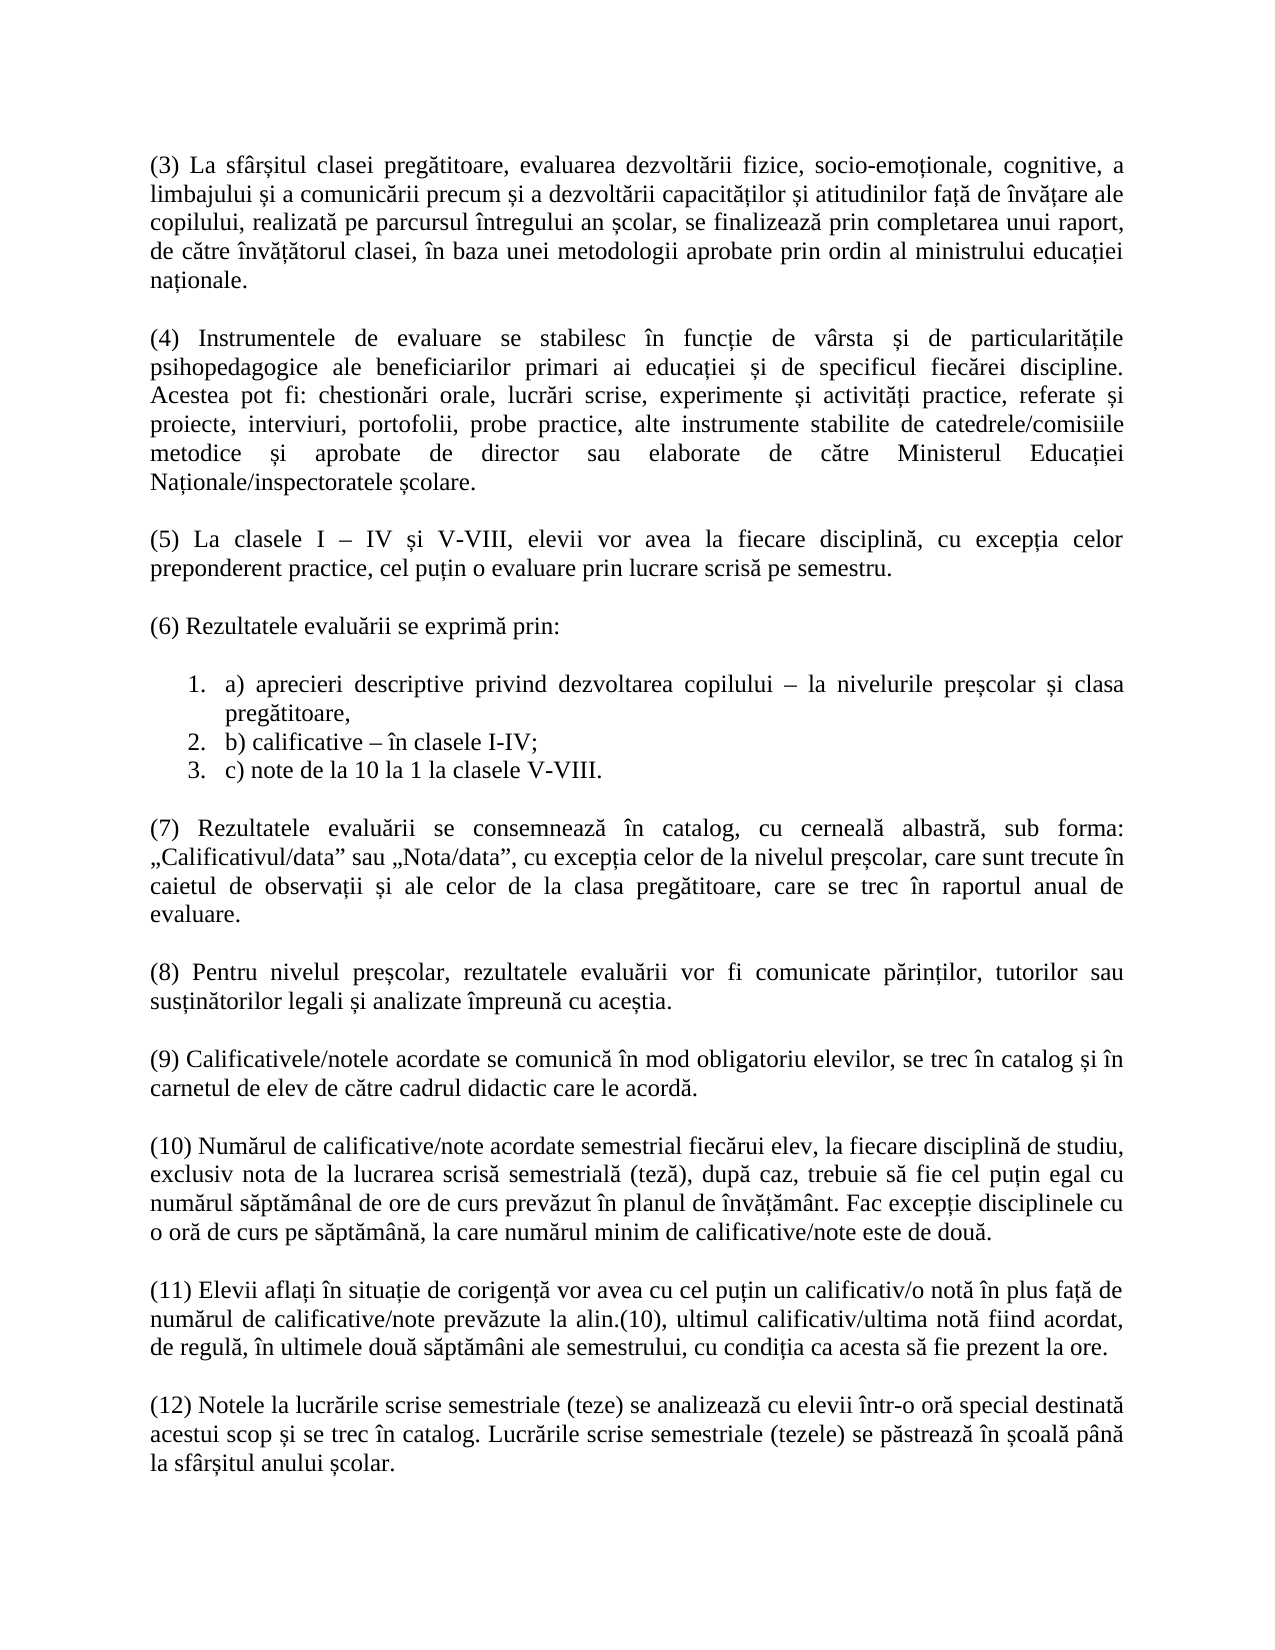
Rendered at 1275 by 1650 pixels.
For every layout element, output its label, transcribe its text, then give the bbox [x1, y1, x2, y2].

text (7) Rezultatele evaluării se consemnează în catalog, cu cerneală albastră, sub forma: „Calificativul/data” sau „Nota/data”, cu excepția celor de la nivelul preșcolar, care sunt trecute în caietul de observații și ale celor de la clasa pregătitoare, care se trec în raportul anual de evaluare. [150, 813, 1125, 928]
text (6) Rezultatele evaluării se exprimă prin: [150, 611, 1125, 640]
text (11) Elevii aflați în situație de corigență vor avea cu cel puțin un calificativ/o notă în plus față de numărul de calificative/note prevăzute la alin.(10), ultimul calificativ/ultima notă fiind acordat, de regulă, în ultimele două săptămâni ale semestrului, cu condiția ca acesta să fie prezent la ore. [150, 1275, 1125, 1361]
text (8) Pentru nivelul preșcolar, rezultatele evaluării vor fi comunicate părinților, tutorilor sau susținătorilor legali și analizate împreună cu aceștia. [150, 957, 1125, 1015]
text (10) Numărul de calificative/note acordate semestrial fiecărui elev, la fiecare disciplină de studiu, exclusiv nota de la lucrarea scrisă semestrială (teză), după caz, trebuie să fie cel puțin egal cu numărul săptămânal de ore de curs prevăzut în planul de învățământ. Fac excepție disciplinele cu o oră de curs pe săptămână, la care numărul minim de calificative/note este de două. [150, 1131, 1125, 1246]
list c) note de la 10 la 1 la clasele V-VIII. [187, 755, 1125, 784]
text (4) Instrumentele de evaluare se stabilesc în funcție de vârsta și de particularitățile psihopedagogice ale beneficiarilor primari ai educației și de specificul fiecărei discipline. Acestea pot fi: chestionări orale, lucrări scrise, experimente și activități practice, referate și proiecte, interviuri, portofolii, probe practice, alte instrumente stabilite de catedrele/comisiile metodice și aprobate de director sau elaborate de către Ministerul Educației Naționale/inspectoratele școlare. [150, 323, 1125, 495]
list a) aprecieri descriptive privind dezvoltarea copilului – la nivelurile preșcolar și clasa pregătitoare, [187, 669, 1125, 727]
text (9) Calificativele/notele acordate se comunică în mod obligatoriu elevilor, se trec în catalog și în carnetul de elev de către cadrul didactic care le acordă. [150, 1044, 1125, 1102]
list b) calificative – în clasele I-IV; [187, 727, 1125, 755]
text (3) La sfârșitul clasei pregătitoare, evaluarea dezvoltării fizice, socio-emoționale, cognitive, a limbajului și a comunicării precum și a dezvoltării capacităților și atitudinilor față de învățare ale copilului, realizată pe parcursul întregului an școlar, se finalizează prin completarea unui raport, de către învățătorul clasei, în baza unei metodologii aprobate prin ordin al ministrului educației naționale. [150, 150, 1125, 294]
text (12) Notele la lucrările scrise semestriale (teze) se analizează cu elevii într-o oră special destinată acestui scop și se trec în catalog. Lucrările scrise semestriale (tezele) se păstrează în școală până la sfârșitul anului școlar. [150, 1390, 1125, 1477]
text (5) La clasele I – IV și V-VIII, elevii vor avea la fiecare disciplină, cu excepția celor preponderent practice, cel puțin o evaluare prin lucrare scrisă pe semestru. [150, 524, 1125, 582]
